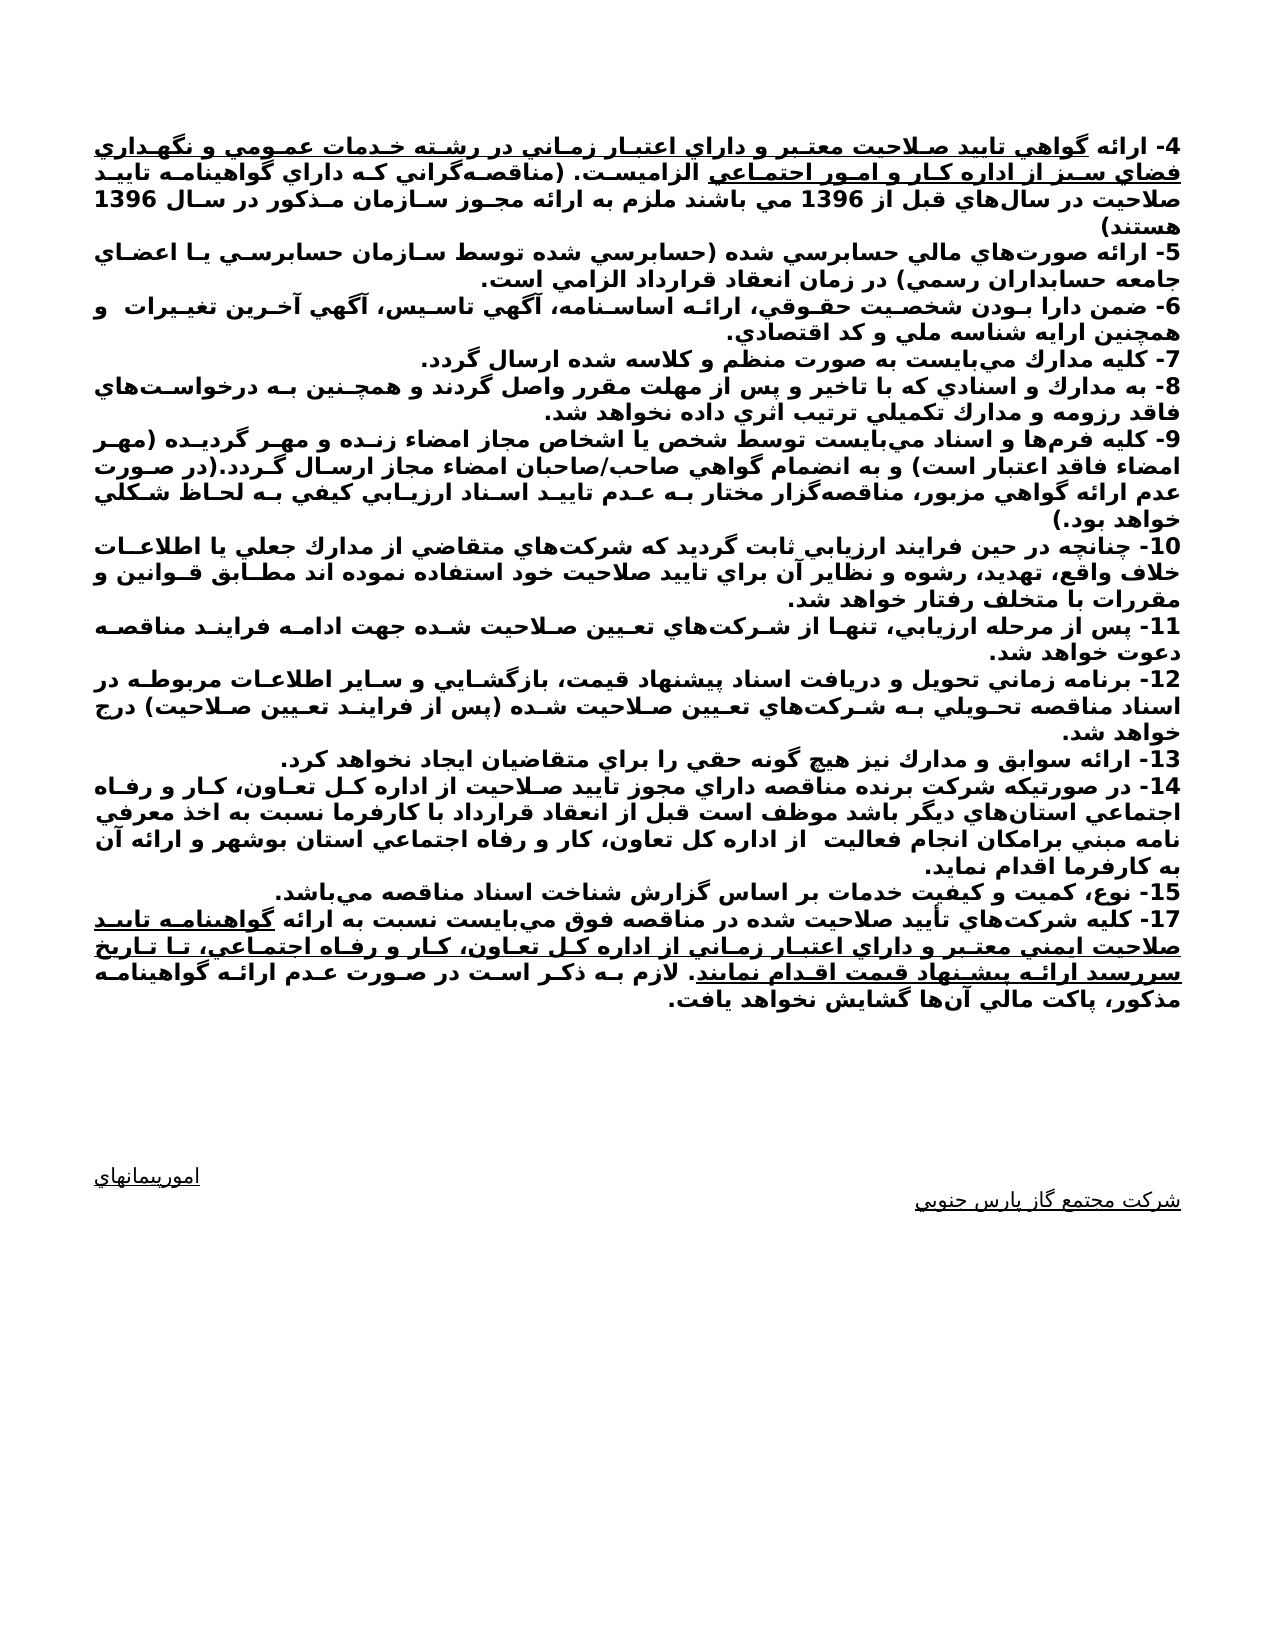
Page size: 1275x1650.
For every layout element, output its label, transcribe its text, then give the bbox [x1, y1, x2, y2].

text 11- پس از مرحله ارزيابي، تنها از شركت‌هاي تعيين صلاحيت شده جهت ادامه فرايند مناقصه دعوت خواهد شد. [94, 613, 1181, 666]
text 14- در صورتيكه شركت برنده مناقصه داراي مجوز تاييد صلاحيت از اداره كل تعاون، كار و رفاه اجتماعي استان‌هاي ديگر باشد موظف است قبل از انعقاد قرارداد با كارفرما نسبت به اخذ معرفي نامه مبني برامكان انجام فعاليت از اداره كل تعاون، كار و رفاه اجتماعي استان بوشهر و ارائه آن به كارفرما اقدام نمايد. [94, 773, 1181, 879]
text 7- كليه مدارك مي‌‌بايست به صورت منظم و كلاسه شده ارسال گردد. [94, 346, 1181, 373]
text 17- كليه شركت‌هاي تأييد صلاحيت شده در مناقصه فوق مي‌بايست نسبت به ارائه گواهينامه تاييد صلاحيت ايمني معتبر و داراي اعتبار زماني از اداره كل تعاون، كار و رفاه اجتماعي، تا تاريخ سررسيد ارائه پيشنهاد قيمت اقدام نمايند. لازم به ذكر است در صورت عدم ارائه گواهينامه مذكور، پاكت مالي آن‌ها گشايش نخواهد يافت. [94, 957, 1181, 1013]
text 5- ارائه صورت‌هاي مالي حسابرسي شده (حسابرسي شده توسط سازمان حسابرسي يا اعضاي جامعه حسابداران رسمي) در زمان انعقاد قرارداد الزامي است. [94, 239, 1181, 293]
text امورپيمانهاي شركت مجتمع گاز پارس جنوبي [94, 1164, 1181, 1213]
text 6- ضمن دارا بودن شخصيت حقوقي، ارائه اساسنامه، آگهي تاسيس، آگهي آخرين تغييرات و همچنين ارايه شناسه ملي و كد اقتصادي. [94, 293, 1181, 346]
text 17- كليه شركت‌هاي تأييد صلاحيت شده در مناقصه فوق مي‌بايست نسبت به ارائه گواهينامه تاييد صلاحيت ايمني معتبر و داراي اعتبار زماني از اداره كل تعاون، كار و رفاه اجتماعي، تا تاريخ سررسيد ارائه پيشنهاد قيمت اقدام نمايند. لازم به ذكر است در صورت عدم ارائه گواهينامه مذكور، پاكت مالي آن‌ها گشايش نخواهد يافت. [94, 906, 1181, 956]
text 9- كليه فرم‌ها و اسناد مي‌بايست توسط شخص يا اشخاص مجاز امضاء زنده و مهر گرديده (مهر امضاء فاقد اعتبار است) و به انضمام گواهي صاحب/صاحبان امضاء مجاز ارسال گردد.(در صورت عدم ارائه گواهي مزبور، مناقصه‌گزار مختار به عدم تاييد اسناد ارزيابي كيفي به لحاظ شكلي خواهد بود.) [94, 426, 1181, 533]
text 15- نوع، كميت و كيفيت خدمات بر اساس گزارش شناخت اسناد مناقصه مي‌باشد. [94, 879, 1181, 906]
text 4- ارائه گواهي تاييد صلاحيت معتبر و داراي اعتبار زماني در رشته خدمات عمومي و نگهداري فضاي سبز از اداره كار و امور اجتماعي الزاميست. (مناقصه‌گراني كه داراي گواهينامه تاييد صلاحيت در سال‌هاي قبل از 1396 مي‌ باشند ملزم به ارائه مجوز سازمان مذكور در سال 1396 هستند) [94, 133, 1181, 239]
text 8- به مدارك و اسنادي كه با تاخير و پس از مهلت مقرر واصل گردند و همچنين به درخواست‌هاي فاقد رزومه و مدارك تكميلي ترتيب اثري داده نخواهد شد. [94, 373, 1181, 426]
text 10- چنانچه در حين فرايند ارزيابي ثابت گرديد كه شركت‌هاي متقاضي از مدارك جعلي يا اطلاعات خلاف واقع، تهديد، رشوه و نظاير آن براي تاييد صلاحيت خود استفاده نموده اند مطابق قوانين و مقررات با متخلف رفتار خواهد شد. [94, 533, 1181, 613]
text 12- برنامه زماني تحويل و دريافت اسناد پيشنهاد قيمت، بازگشايي و ساير اطلاعات مربوطه در اسناد مناقصه تحويلي به شركت‌هاي تعيين صلاحيت شده (پس از فرايند تعيين صلاحيت) درج خواهد شد. [94, 666, 1181, 746]
text 13- ارائه سوابق و مدارك نيز هيچ گونه حقي را براي متقاضيان ايجاد نخواهد كرد. [94, 746, 1181, 773]
